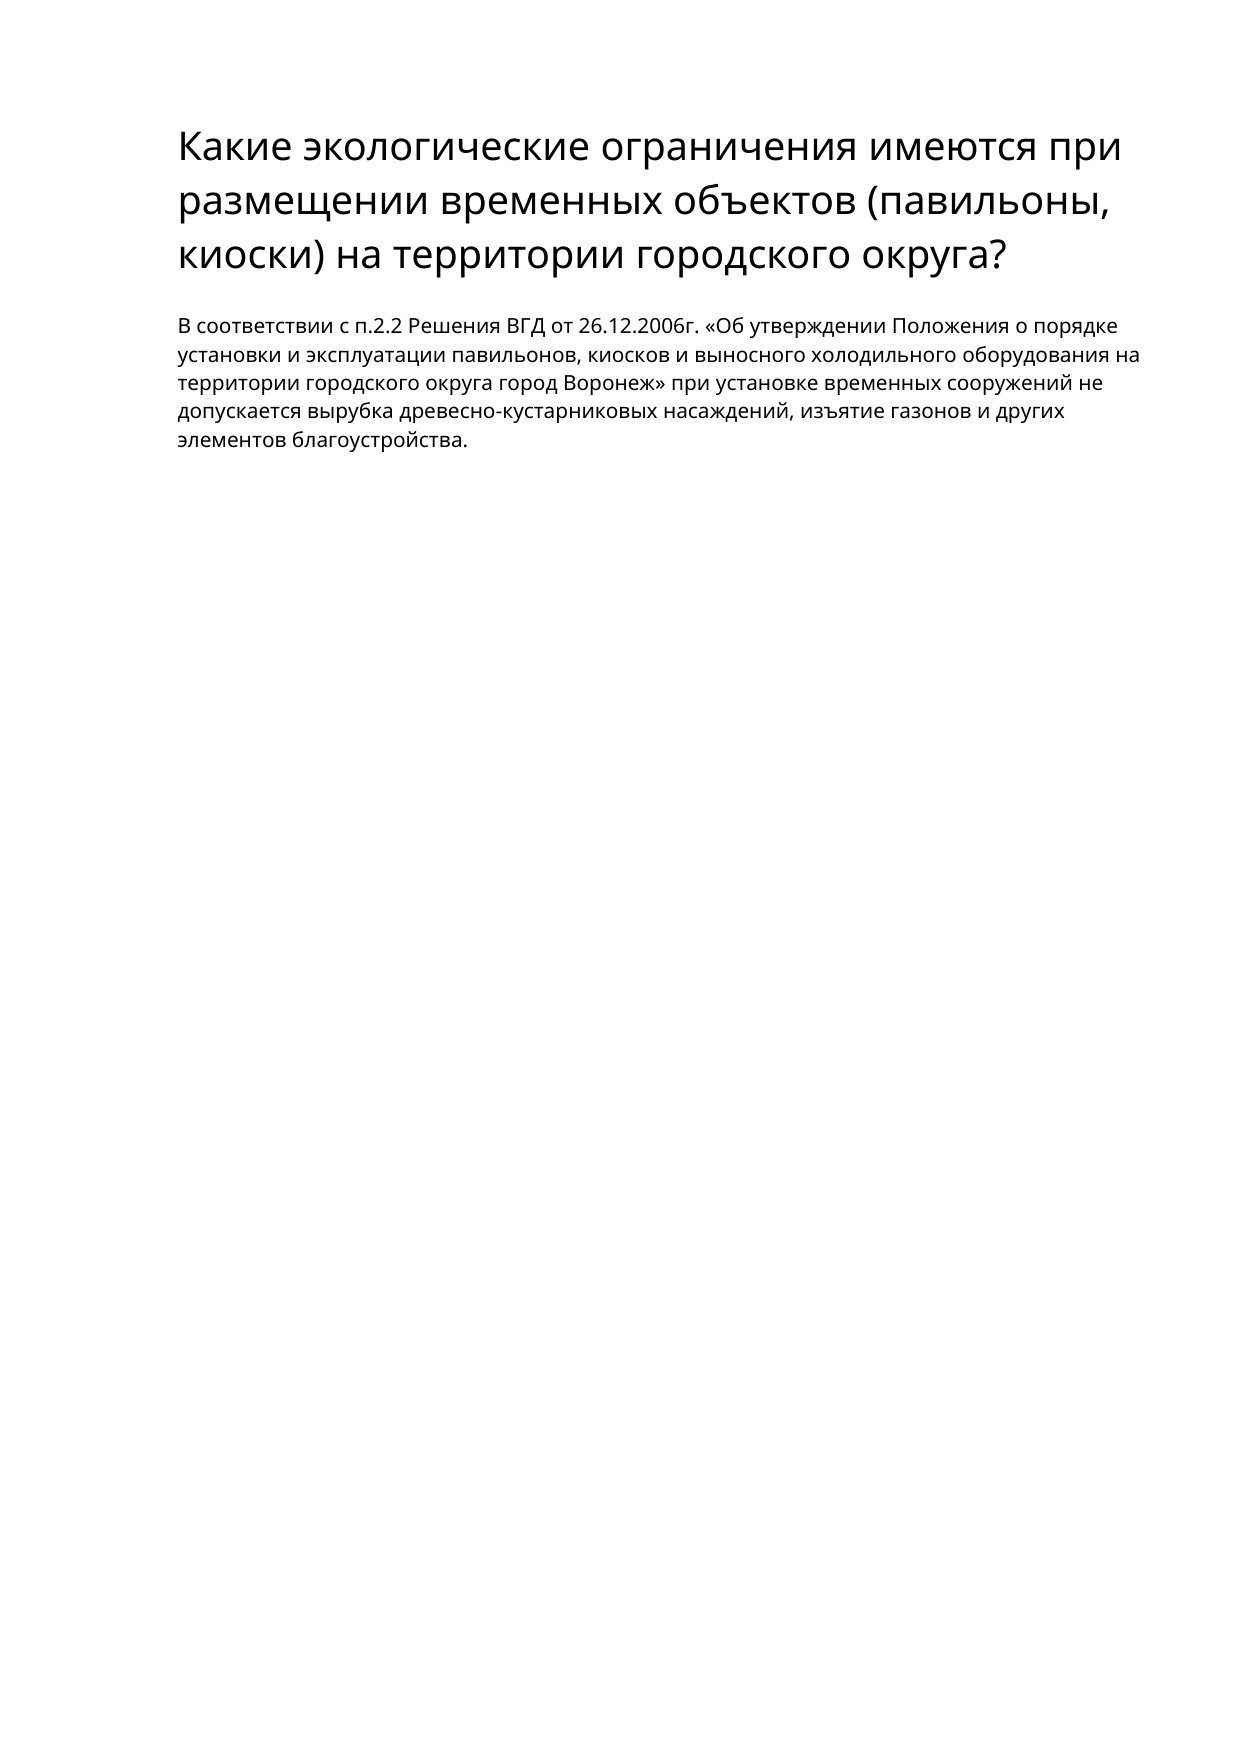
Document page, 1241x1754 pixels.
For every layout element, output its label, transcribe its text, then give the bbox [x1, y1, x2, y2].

text Какие экологические ограничения имеются при размещении временных объектов (павильоны, киоски) на территории городского округа? [177, 118, 1152, 280]
text В соответствии с п.2.2 Решения ВГД от 26.12.2006г. «Об утверждении Положения о порядке установки и эксплуатации павильонов, киосков и выносного холодильного оборудования на территории городского округа город Воронеж» при установке временных сооружений не допускается вырубка древесно-кустарниковых насаждений, изъятие газонов и других элементов благоустройства. [177, 311, 1152, 453]
